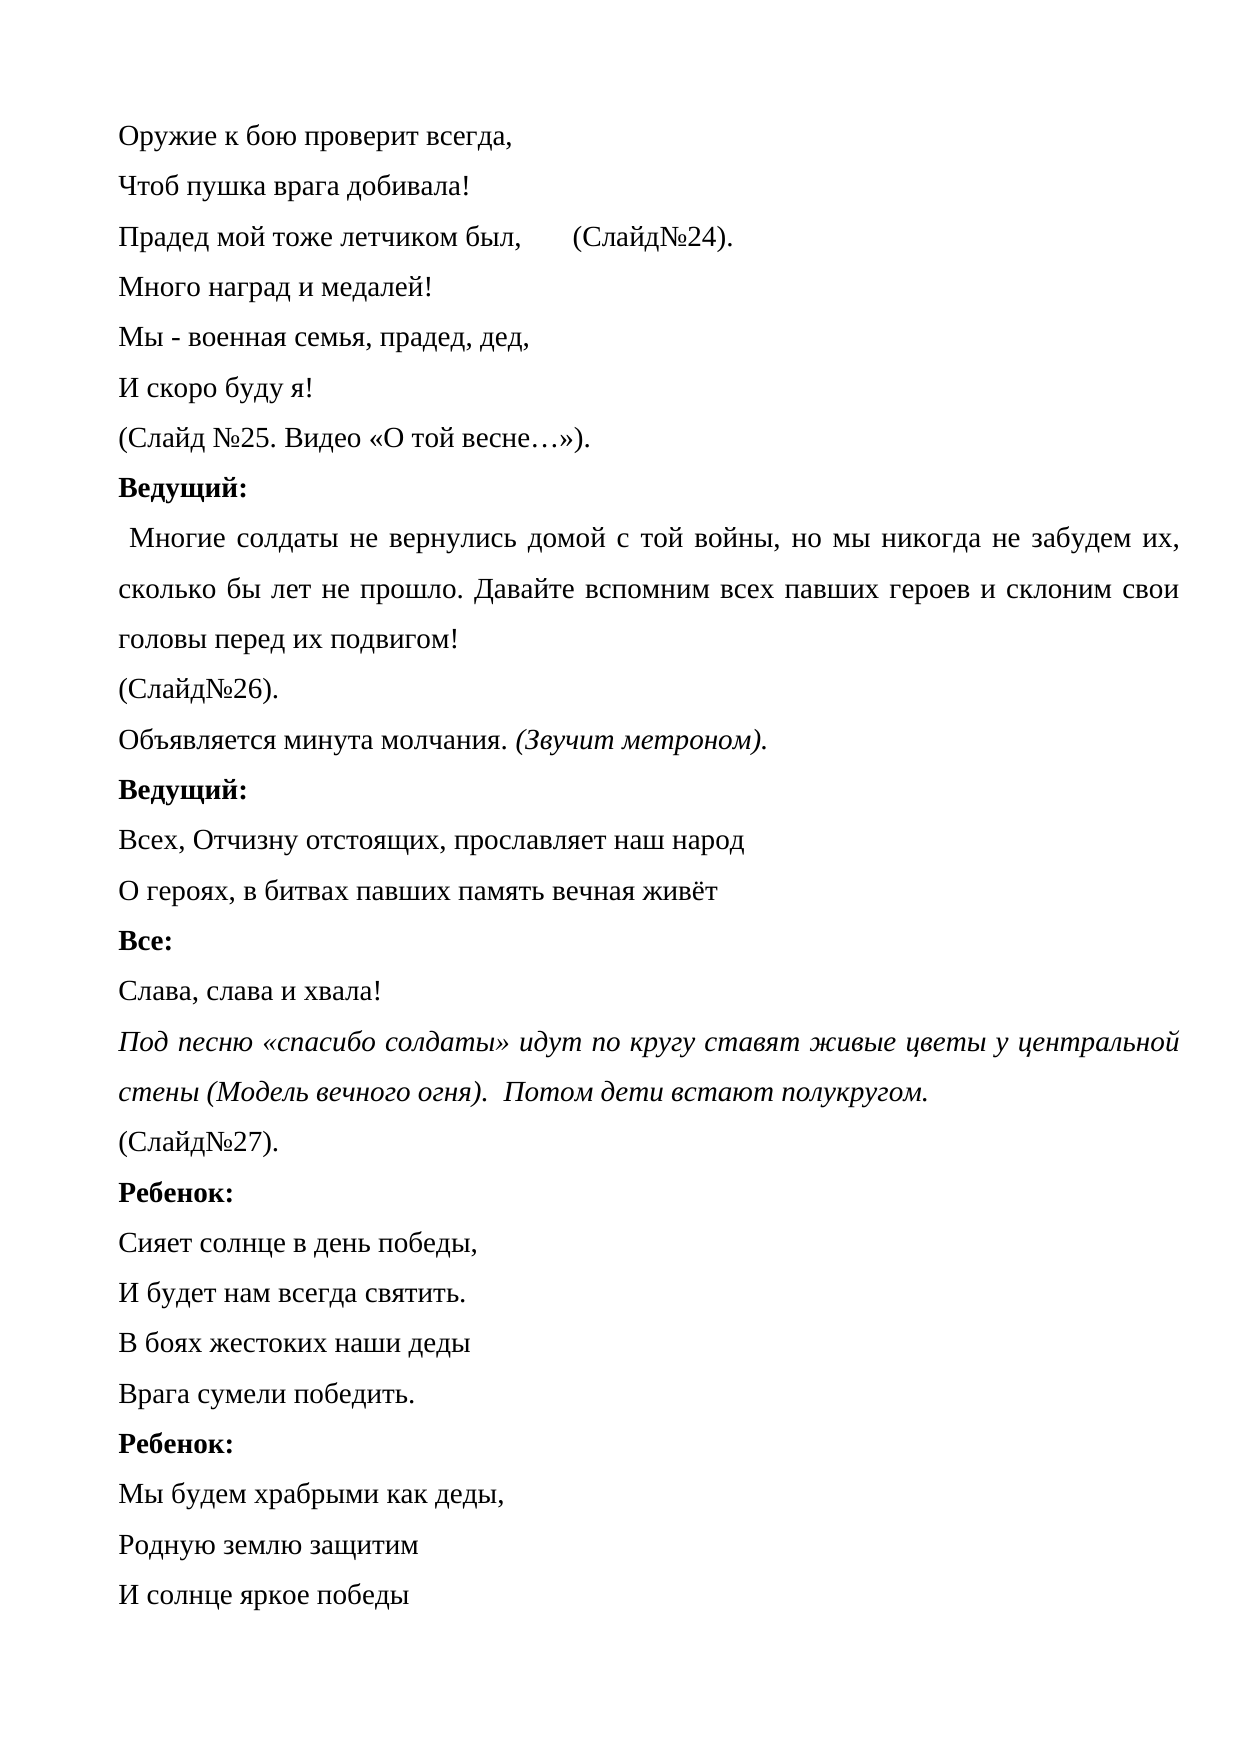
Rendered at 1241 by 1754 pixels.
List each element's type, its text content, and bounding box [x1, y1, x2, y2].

text Родную землю защитим [118, 1527, 1181, 1560]
text Под песню «спасибо солдаты» идут по кругу ставят живые цветы у центральной стены (Модель вечного огня). Потом дети встают полукругом. [118, 1024, 1181, 1108]
text Всех, Отчизну отстоящих, прославляет наш народ [118, 822, 1181, 856]
text Все: [118, 923, 1181, 957]
text И скоро буду я! [118, 370, 1181, 403]
text Слава, слава и хвала! [118, 973, 1181, 1007]
text Оружие к бою проверит всегда, [118, 118, 1181, 152]
text Сияет солнце в день победы, [118, 1225, 1181, 1258]
text (Слайд№26). [118, 672, 1181, 705]
text И солнце яркое победы [118, 1577, 1181, 1611]
text Ведущий: [118, 470, 1181, 504]
text Ребенок: [118, 1175, 1181, 1208]
text В боях жестоких наши деды [118, 1326, 1181, 1359]
text Много наград и медалей! [118, 269, 1181, 303]
text Врага сумели победить. [118, 1376, 1181, 1409]
text Чтоб пушка врага добивала! [118, 168, 1181, 202]
text О героях, в битвах павших память вечная живёт [118, 873, 1181, 906]
text Прадед мой тоже летчиком был, (Слайд№24). [118, 219, 1181, 252]
text Мы - военная семья, прадед, дед, [118, 319, 1181, 353]
text Многие солдаты не вернулись домой с той войны, но мы никогда не забудем их, сколько бы лет не прошло. Давайте вспомним всех павших героев и склоним свои головы перед их подвигом! [118, 521, 1181, 655]
text И будет нам всегда святить. [118, 1275, 1181, 1309]
text Мы будем храбрыми как деды, [118, 1477, 1181, 1510]
text (Слайд №25. Видео «О той весне…»). [118, 420, 1181, 453]
text Ребенок: [118, 1426, 1181, 1460]
text Объявляется минута молчания. (Звучит метроном). [118, 722, 1181, 755]
text Ведущий: [118, 772, 1181, 806]
text (Слайд№27). [118, 1124, 1181, 1158]
